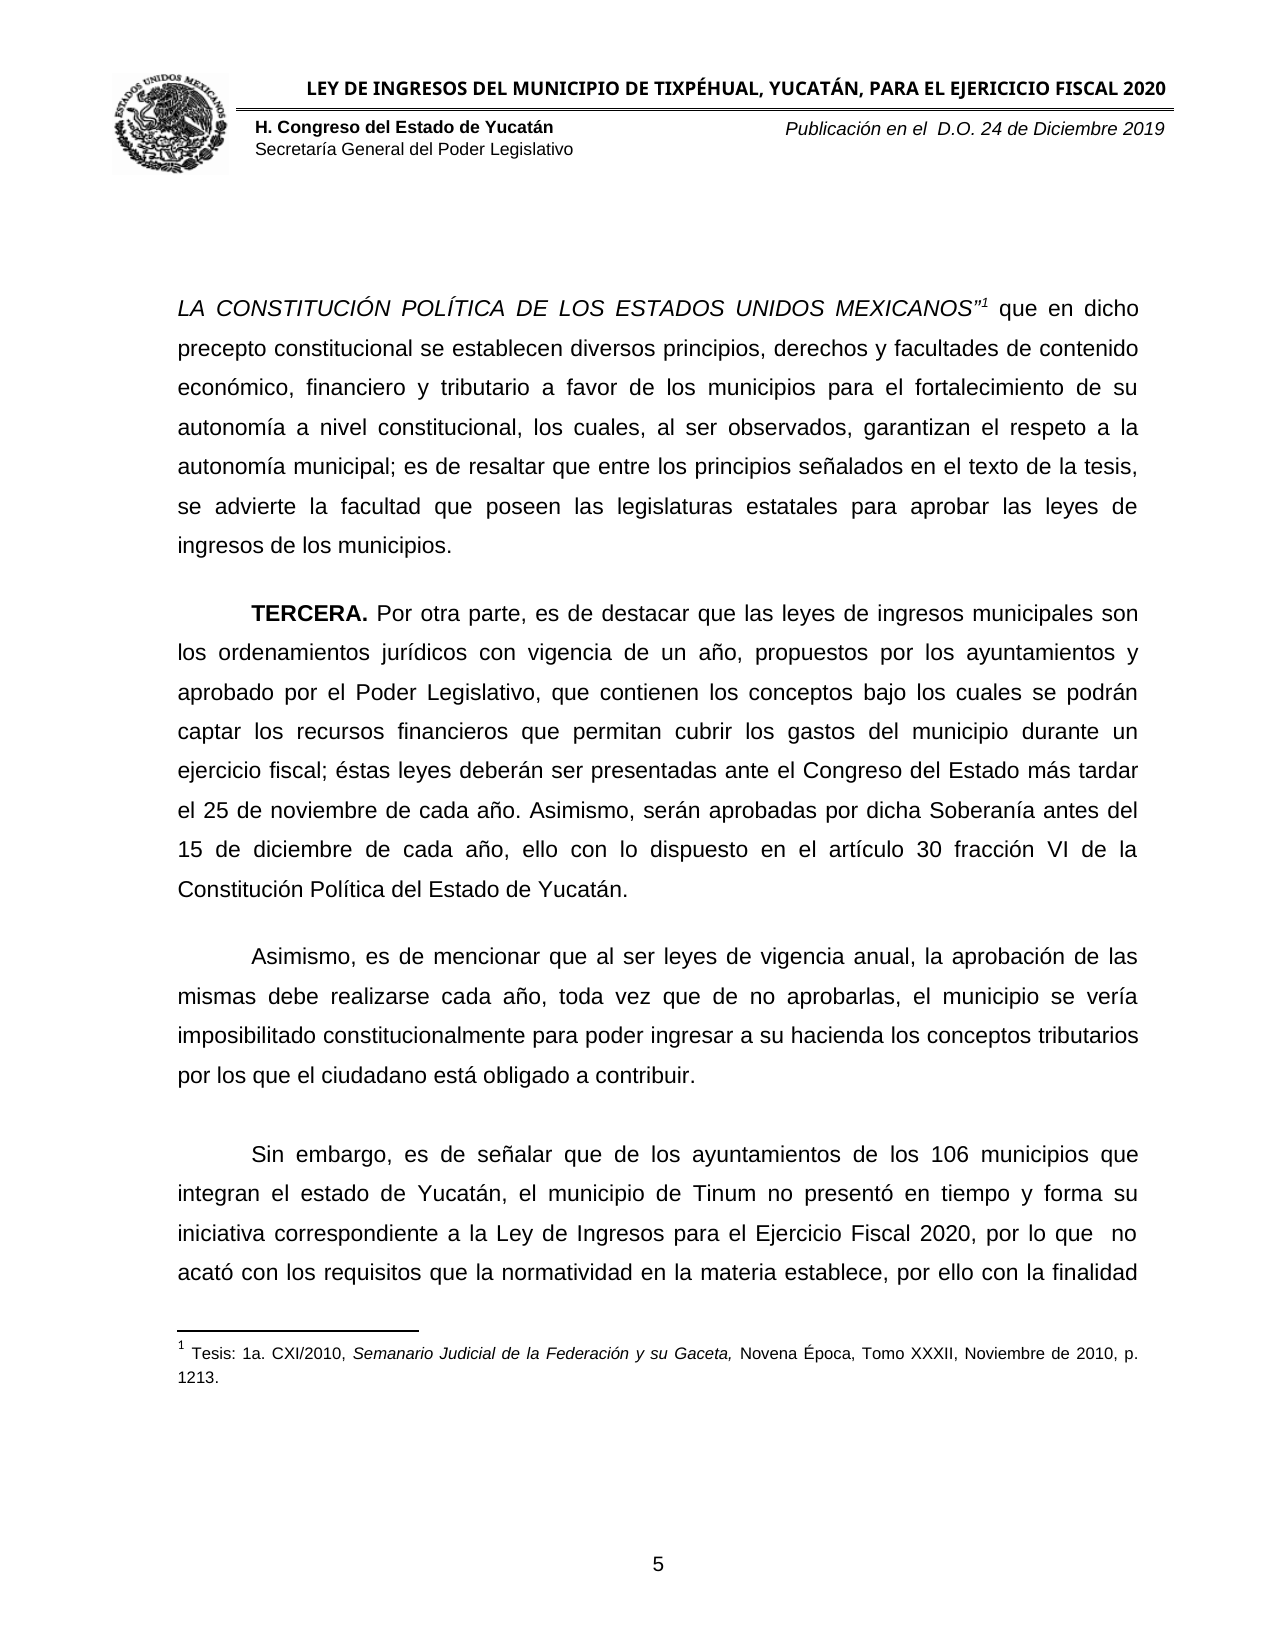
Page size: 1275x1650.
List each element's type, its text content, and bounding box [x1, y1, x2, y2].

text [177, 295, 1139, 558]
text TERCERA. Por otra parte, es de destacar que las leyes de ingresos municipales son los ordenamientos jurídicos con vigencia de un año, propuestos por los ayuntamientos y aprobado por el Poder Legislativo, que contienen los conceptos bajo los cuales se podrán captar los recursos financieros que permitan cubrir los gastos del municipio durante un ejercicio fiscal; éstas leyes deberán ser presentadas ante el Congreso del Estado más tardar el 25 de noviembre de cada año. Asimismo, serán aprobadas por dicha Soberanía antes del 15 de diciembre de cada año, ello con lo dispuesto en el artículo 30 fracción VI de la Constitución Política del Estado de Yucatán. [177, 599, 1139, 902]
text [177, 1141, 1139, 1286]
text Asimismo, es de mencionar que al ser leyes de vigencia anual, la aprobación de las mismas debe realizarse cada año, toda vez que de no aprobarlas, el municipio se vería imposibilitado constitucionalmente para poder ingresar a su hacienda los conceptos tributarios por los que el ciudadano está obligado a contribuir. [177, 943, 1139, 1088]
